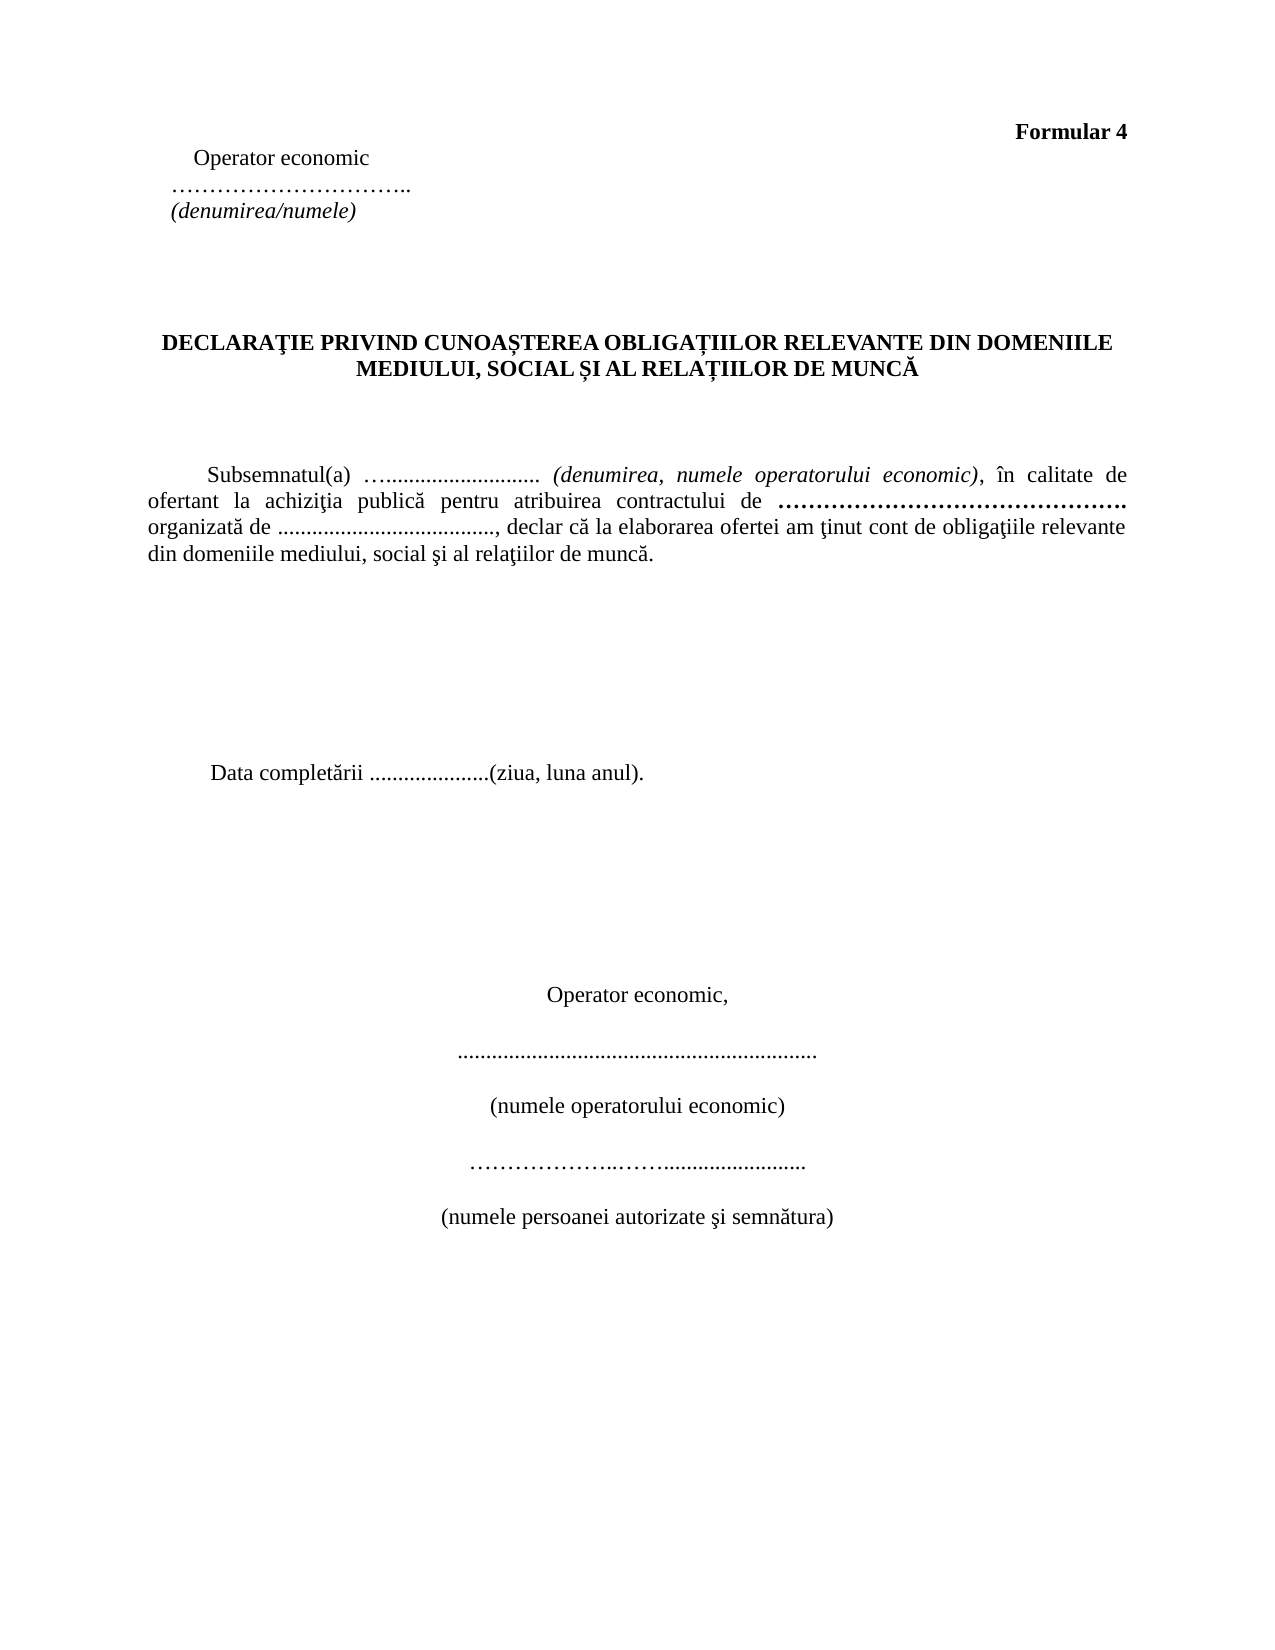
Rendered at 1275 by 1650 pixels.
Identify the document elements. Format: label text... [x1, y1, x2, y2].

text (denumirea/numele) [148, 197, 1127, 223]
text ………………..……......................... [148, 1148, 1127, 1174]
text ………………………….. [148, 171, 1127, 197]
text DECLARAŢIE PRIVIND CUNOAȘTEREA OBLIGAȚIILOR RELEVANTE DIN DOMENIILE MEDIULUI, SOCIAL ȘI AL RELAȚIILOR DE MUNCĂ [148, 329, 1127, 382]
text ............................................................... [148, 1037, 1127, 1063]
text Operator economic, [148, 981, 1127, 1007]
text (numele operatorului economic) [148, 1092, 1127, 1118]
text Subsemnatul(a) …........................... (denumirea, numele operatorului economic), în calitate de ofertant la achiziţia publică pentru atribuirea contractului de ………………………………………. organizată de ......................................, declar că la elaborarea ofertei am ţinut cont de obligaţiile relevante din domeniile mediului, social şi al relaţiilor de muncă. [148, 461, 1127, 566]
text Formular 4 [148, 118, 1127, 144]
text (numele persoanei autorizate şi semnătura) [148, 1203, 1127, 1229]
text Operator economic [148, 144, 1127, 171]
text Data completării .....................(ziua, luna anul). [210, 759, 1127, 785]
